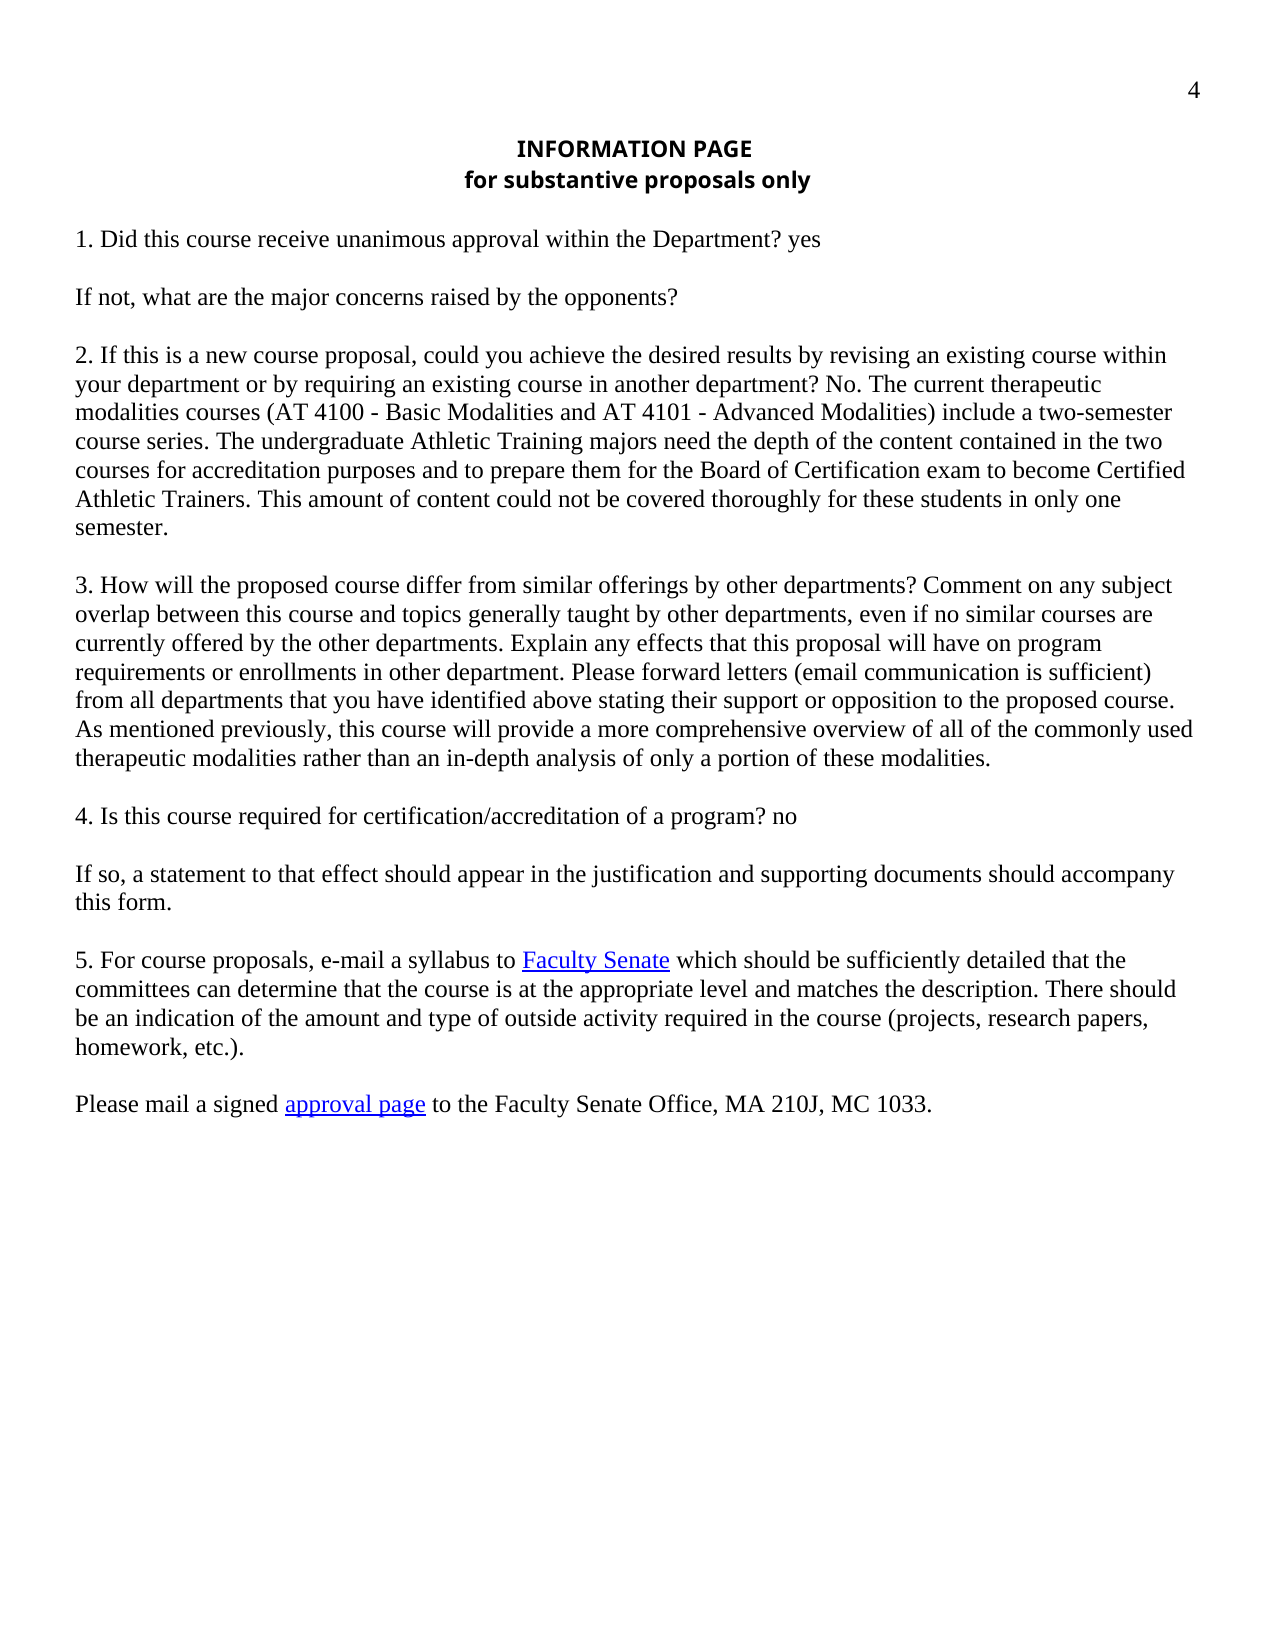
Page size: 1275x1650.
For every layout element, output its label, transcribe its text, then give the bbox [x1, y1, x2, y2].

text 1. Did this course receive unanimous approval within the Department? yes [75, 224, 1200, 253]
text Please mail a signed approval page to the Faculty Senate Office, MA 210J, MC 1033. [75, 1089, 1200, 1118]
text 2. If this is a new course proposal, could you achieve the desired results by revising an existing course within your department or by requiring an existing course in another department? No. The current therapeutic modalities courses (AT 4100 - Basic Modalities and AT 4101 - Advanced Modalities) include a two-semester course series. The undergraduate Athletic Training majors need the depth of the content contained in the two courses for accreditation purposes and to prepare them for the Board of Certification exam to become Certified Athletic Trainers. This amount of content could not be covered thoroughly for these students in only one semester. [75, 340, 1200, 541]
text 4. Is this course required for certification/accreditation of a program? no [75, 801, 1200, 829]
text If so, a statement to that effect should appear in the justification and supporting documents should accompany this form. [75, 859, 1200, 916]
text If not, what are the major concerns raised by the opponents? [75, 282, 1200, 311]
text 5. For course proposals, e-mail a syllabus to Faculty Senate which should be sufficiently detailed that the committees can determine that the course is at the appropriate level and matches the description. There should be an indication of the amount and type of outside activity required in the course (projects, research papers, homework, etc.). [75, 945, 1200, 1060]
subtitle INFORMATION PAGE for substantive proposals only [75, 132, 1200, 195]
text 3. How will the proposed course differ from similar offerings by other departments? Comment on any subject overlap between this course and topics generally taught by other departments, even if no similar courses are currently offered by the other departments. Explain any effects that this proposal will have on program requirements or enrollments in other department. Please forward letters (email communication is sufficient) from all departments that you have identified above stating their support or opposition to the proposed course. As mentioned previously, this course will provide a more comprehensive overview of all of the commonly used therapeutic modalities rather than an in-depth analysis of only a portion of these modalities. [75, 570, 1200, 772]
